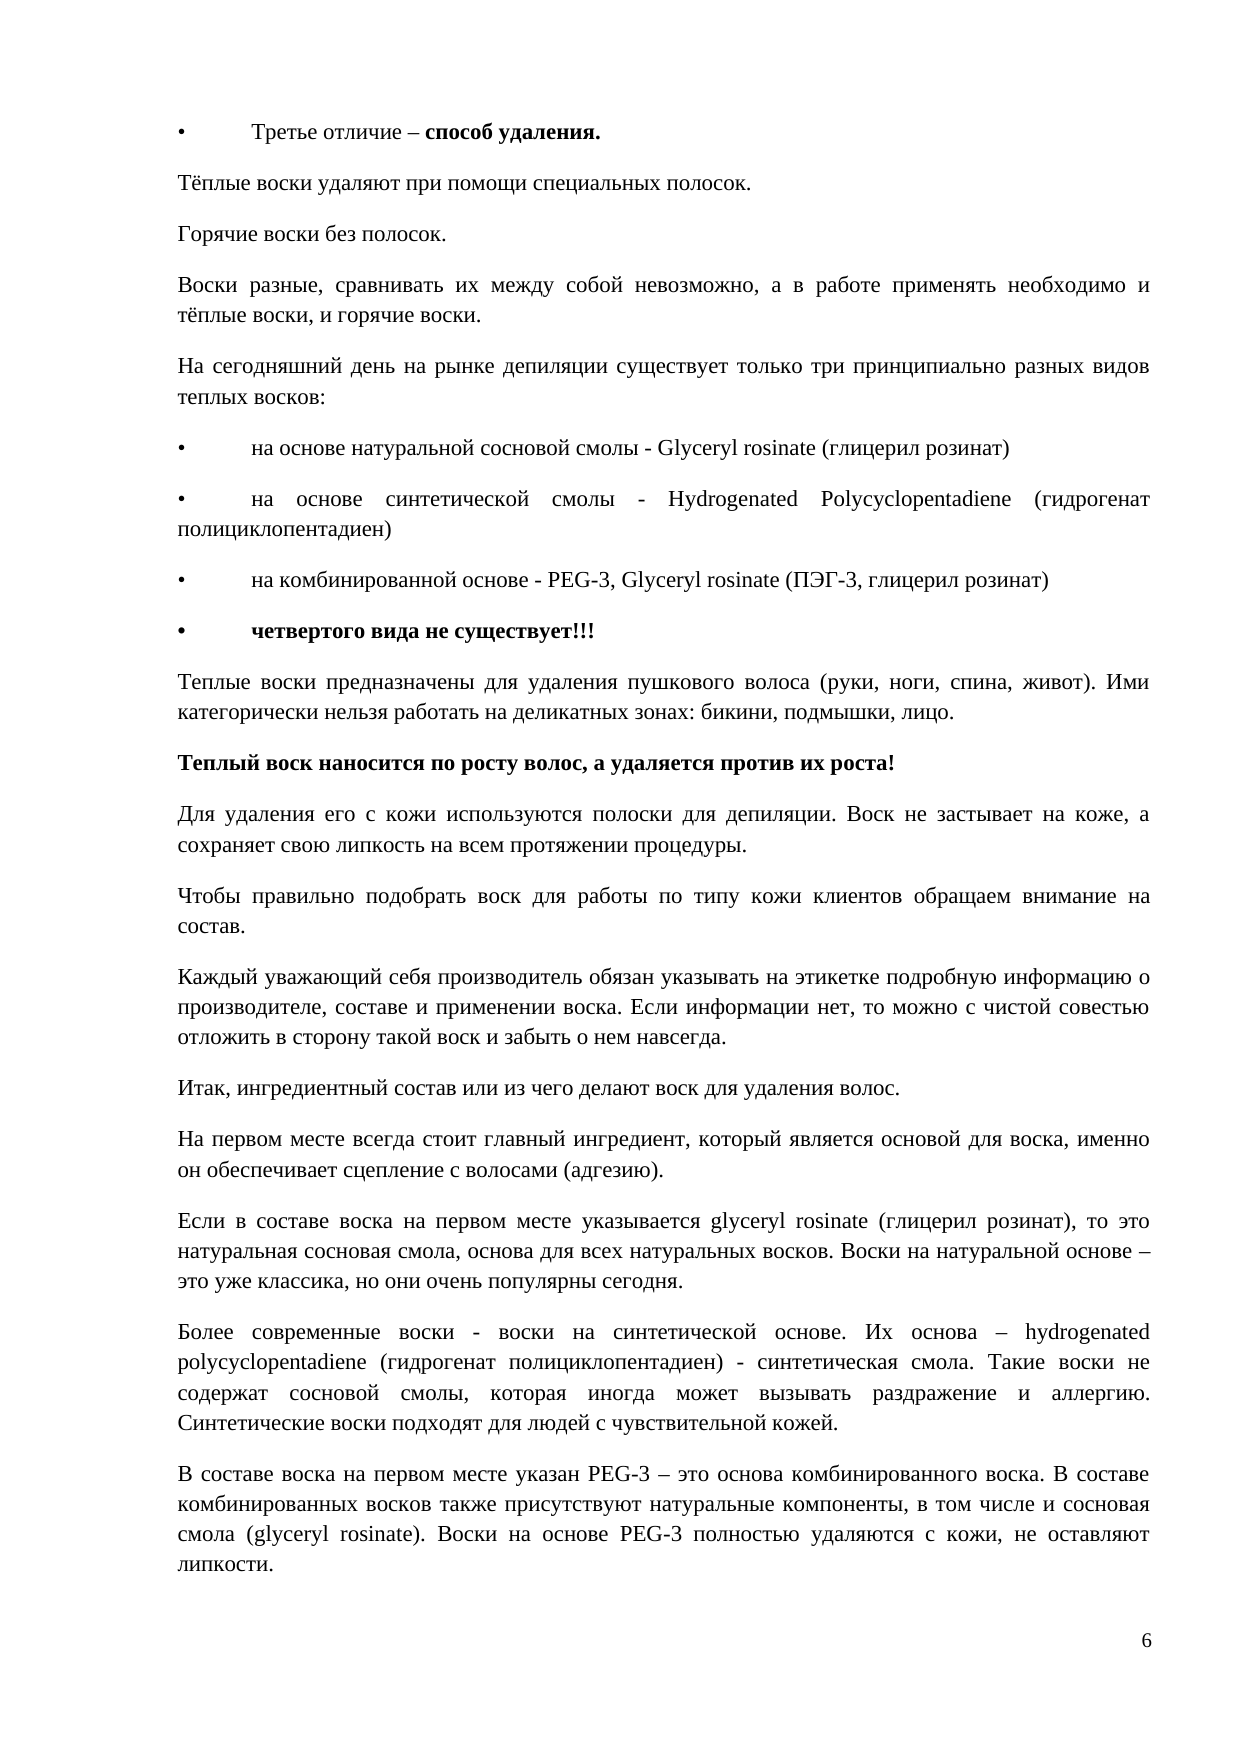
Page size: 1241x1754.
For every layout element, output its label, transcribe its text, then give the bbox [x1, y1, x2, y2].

text Более современные воски - воски на синтетической основе. Их основа – hydrogenated polycyclopentadiene (гидрогенат полициклопентадиен) - синтетическая смола. Такие воски не содержат сосновой смолы, которая иногда может вызывать раздражение и аллергию. Синтетические воски подходят для людей с чувствительной кожей. [177, 1318, 1152, 1435]
text • на основе синтетической смолы - Hydrogenated Polycyclopentadiene (гидрогенат полициклопентадиен) [177, 485, 1152, 541]
text Чтобы правильно подобрать воск для работы по типу кожи клиентов обращаем внимание на состав. [177, 882, 1152, 938]
text В составе воска на первом месте указан PEG-3 – это основа комбинированного воска. В составе комбинированных восков также присутствуют натуральные компоненты, в том числе и сосновая смола (glyceryl rosinate). Воски на основе PEG-3 полностью удаляются с кожи, не оставляют липкости. [177, 1460, 1152, 1577]
text На сегодняшний день на рынке депиляции существует только три принципиально разных видов теплых восков: [177, 352, 1152, 409]
text Тёплые воски удаляют при помощи специальных полосок. [177, 169, 1152, 196]
text • четвертого вида не существует!!! [177, 617, 1152, 643]
text • на основе натуральной сосновой смолы - Glyceryl rosinate (глицерил розинат) [177, 434, 1152, 460]
text Теплый воск наносится по росту волос, а удаляется против их роста! [177, 749, 1152, 776]
text Каждый уважающий себя производитель обязан указывать на этикетке подробную информацию о производителе, составе и применении воска. Если информации нет, то можно с чистой совестью отложить в сторону такой воск и забыть о нем навсегда. [177, 963, 1152, 1050]
text Если в составе воска на первом месте указывается glyceryl rosinate (глицерил розинат), то это натуральная сосновая смола, основа для всех натуральных восков. Воски на натуральной основе – это уже классика, но они очень популярны сегодня. [177, 1207, 1152, 1293]
text • Третье отличие – способ удаления. [177, 118, 1152, 144]
text Итак, ингредиентный состав или из чего делают воск для удаления волос. [177, 1074, 1152, 1101]
text Горячие воски без полосок. [177, 220, 1152, 247]
text Воски разные, сравнивать их между собой невозможно, а в работе применять необходимо и тёплые воски, и горячие воски. [177, 271, 1152, 328]
text • на комбинированной основе - PEG-3, Glyceryl rosinate (ПЭГ-3, глицерил розинат) [177, 566, 1152, 592]
text Теплые воски предназначены для удаления пушкового волоса (руки, ноги, спина, живот). Ими категорически нельзя работать на деликатных зонах: бикини, подмышки, лицо. [177, 668, 1152, 725]
text На первом месте всегда стоит главный ингредиент, который является основой для воска, именно он обеспечивает сцепление с волосами (адгезию). [177, 1125, 1152, 1182]
text Для удаления его с кожи используются полоски для депиляции. Воск не застывает на коже, а сохраняет свою липкость на всем протяжении процедуры. [177, 800, 1152, 857]
